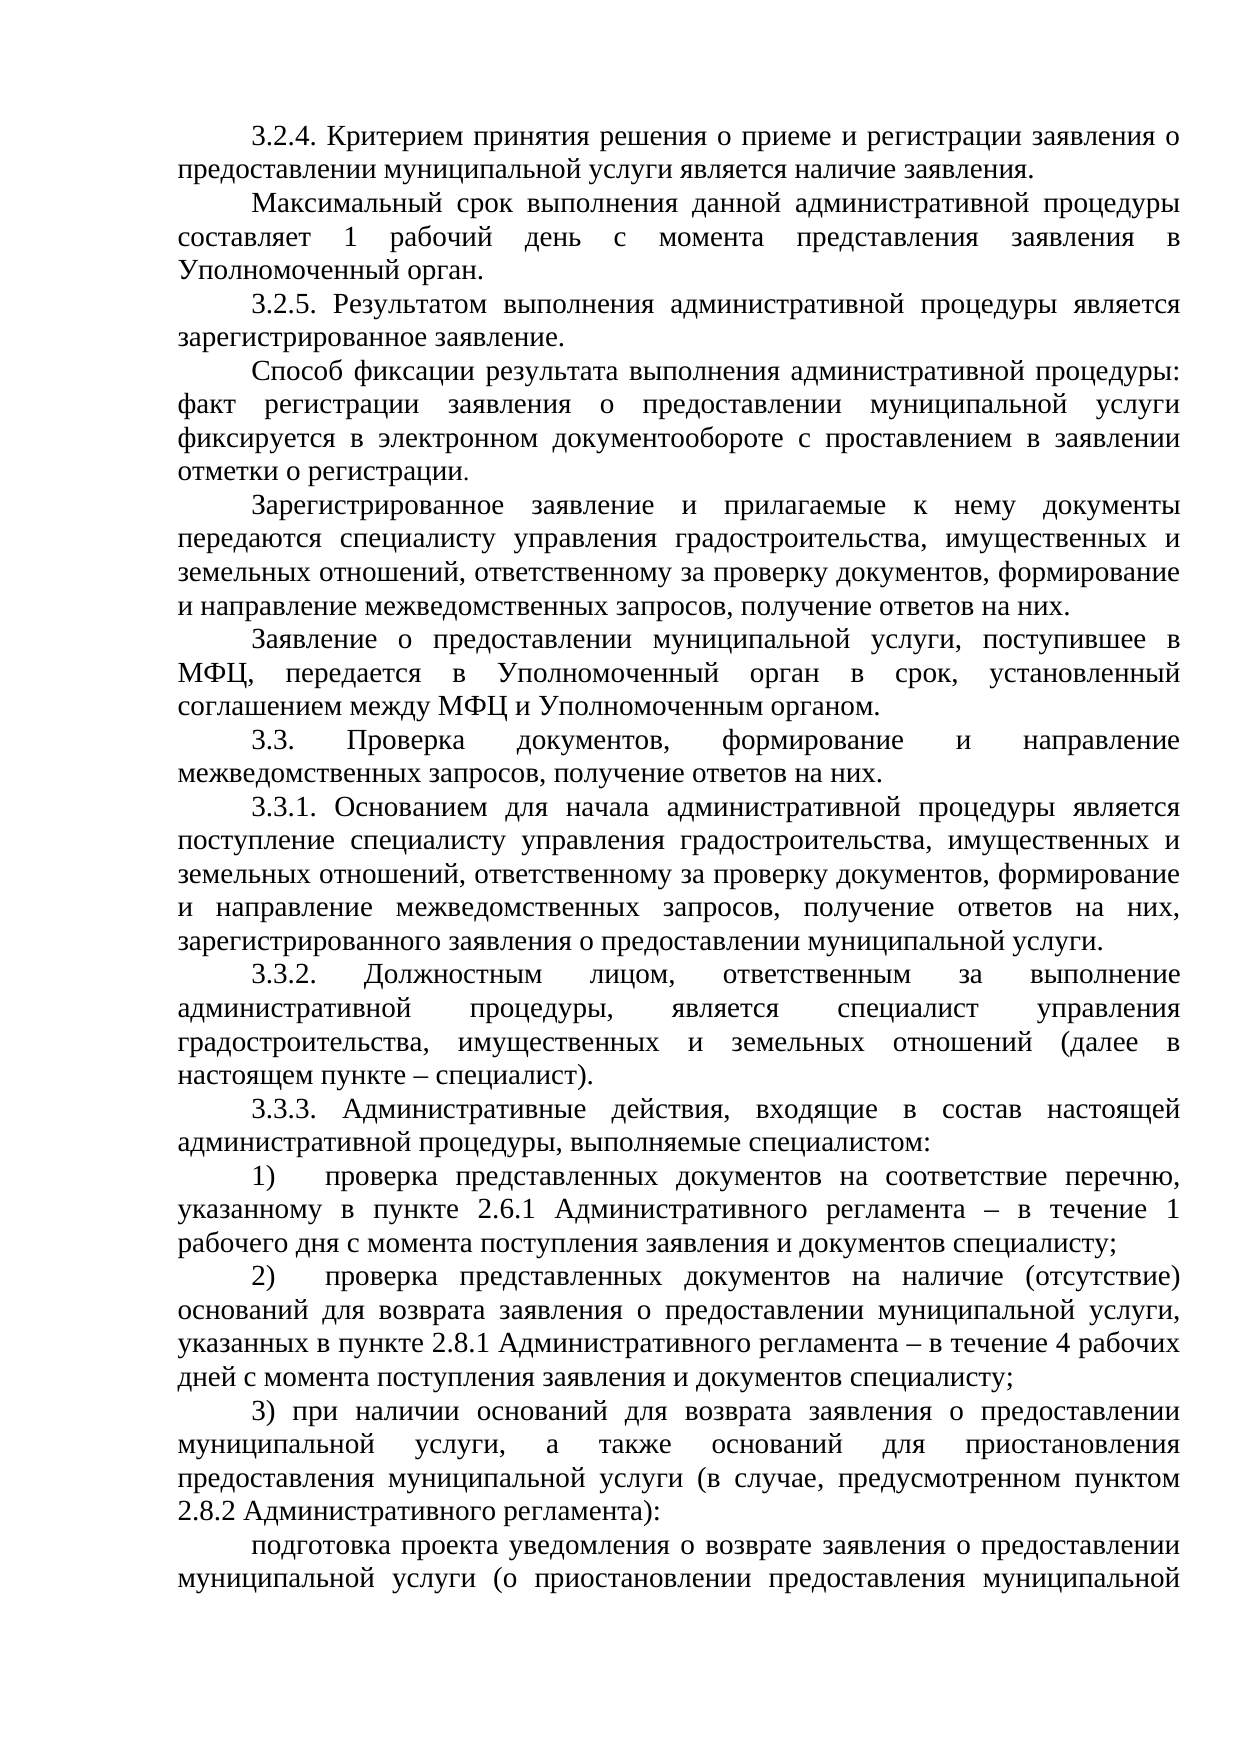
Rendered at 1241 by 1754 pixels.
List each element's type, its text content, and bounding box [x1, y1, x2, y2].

text Способ фиксации результата выполнения административной процедуры: факт регистрации заявления о предоставлении муниципальной услуги фиксируется в электронном документообороте с проставлением в заявлении отметки о регистрации. [177, 353, 1181, 487]
text 3) при наличии оснований для возврата заявления о предоставлении муниципальной услуги, а также оснований для приостановления предоставления муниципальной услуги (в случае, предусмотренном пунктом 2.8.2 Административного регламента): [177, 1393, 1181, 1527]
text Зарегистрированное заявление и прилагаемые к нему документы передаются специалисту управления градостроительства, имущественных и земельных отношений, ответственному за проверку документов, формирование и направление межведомственных запросов, получение ответов на них. [177, 487, 1181, 621]
text 3.3.1. Основанием для начала административной процедуры является поступление специалисту управления градостроительства, имущественных и земельных отношений, ответственному за проверку документов, формирование и направление межведомственных запросов, получение ответов на них, зарегистрированного заявления о предоставлении муниципальной услуги. [177, 789, 1181, 957]
text 3.2.4. Критерием принятия решения о приеме и регистрации заявления о предоставлении муниципальной услуги является наличие заявления. [177, 118, 1181, 185]
text 3.2.5. Результатом выполнения административной процедуры является зарегистрированное заявление. [177, 286, 1181, 353]
text Максимальный срок выполнения данной административной процедуры составляет 1 рабочий день с момента представления заявления в Уполномоченный орган. [177, 185, 1181, 286]
text 2) проверка представленных документов на наличие (отсутствие) оснований для возврата заявления о предоставлении муниципальной услуги, указанных в пункте 2.8.1 Административного регламента – в течение 4 рабочих дней с момента поступления заявления и документов специалисту; [177, 1258, 1181, 1393]
text 3.3.3. Административные действия, входящие в состав настоящей административной процедуры, выполняемые специалистом: [177, 1091, 1181, 1158]
text 3.3.2. Должностным лицом, ответственным за выполнение административной процедуры, является специалист управления градостроительства, имущественных и земельных отношений (далее в настоящем пункте – специалист). [177, 957, 1181, 1091]
text Заявление о предоставлении муниципальной услуги, поступившее в МФЦ, передается в Уполномоченный орган в срок, установленный соглашением между МФЦ и Уполномоченным органом. [177, 621, 1181, 722]
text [177, 1527, 1181, 1594]
text 1) проверка представленных документов на соответствие перечню, указанному в пункте 2.6.1 Административного регламента – в течение 1 рабочего дня с момента поступления заявления и документов специалисту; [177, 1158, 1181, 1258]
text 3.3. Проверка документов, формирование и направление межведомственных запросов, получение ответов на них. [177, 722, 1181, 789]
